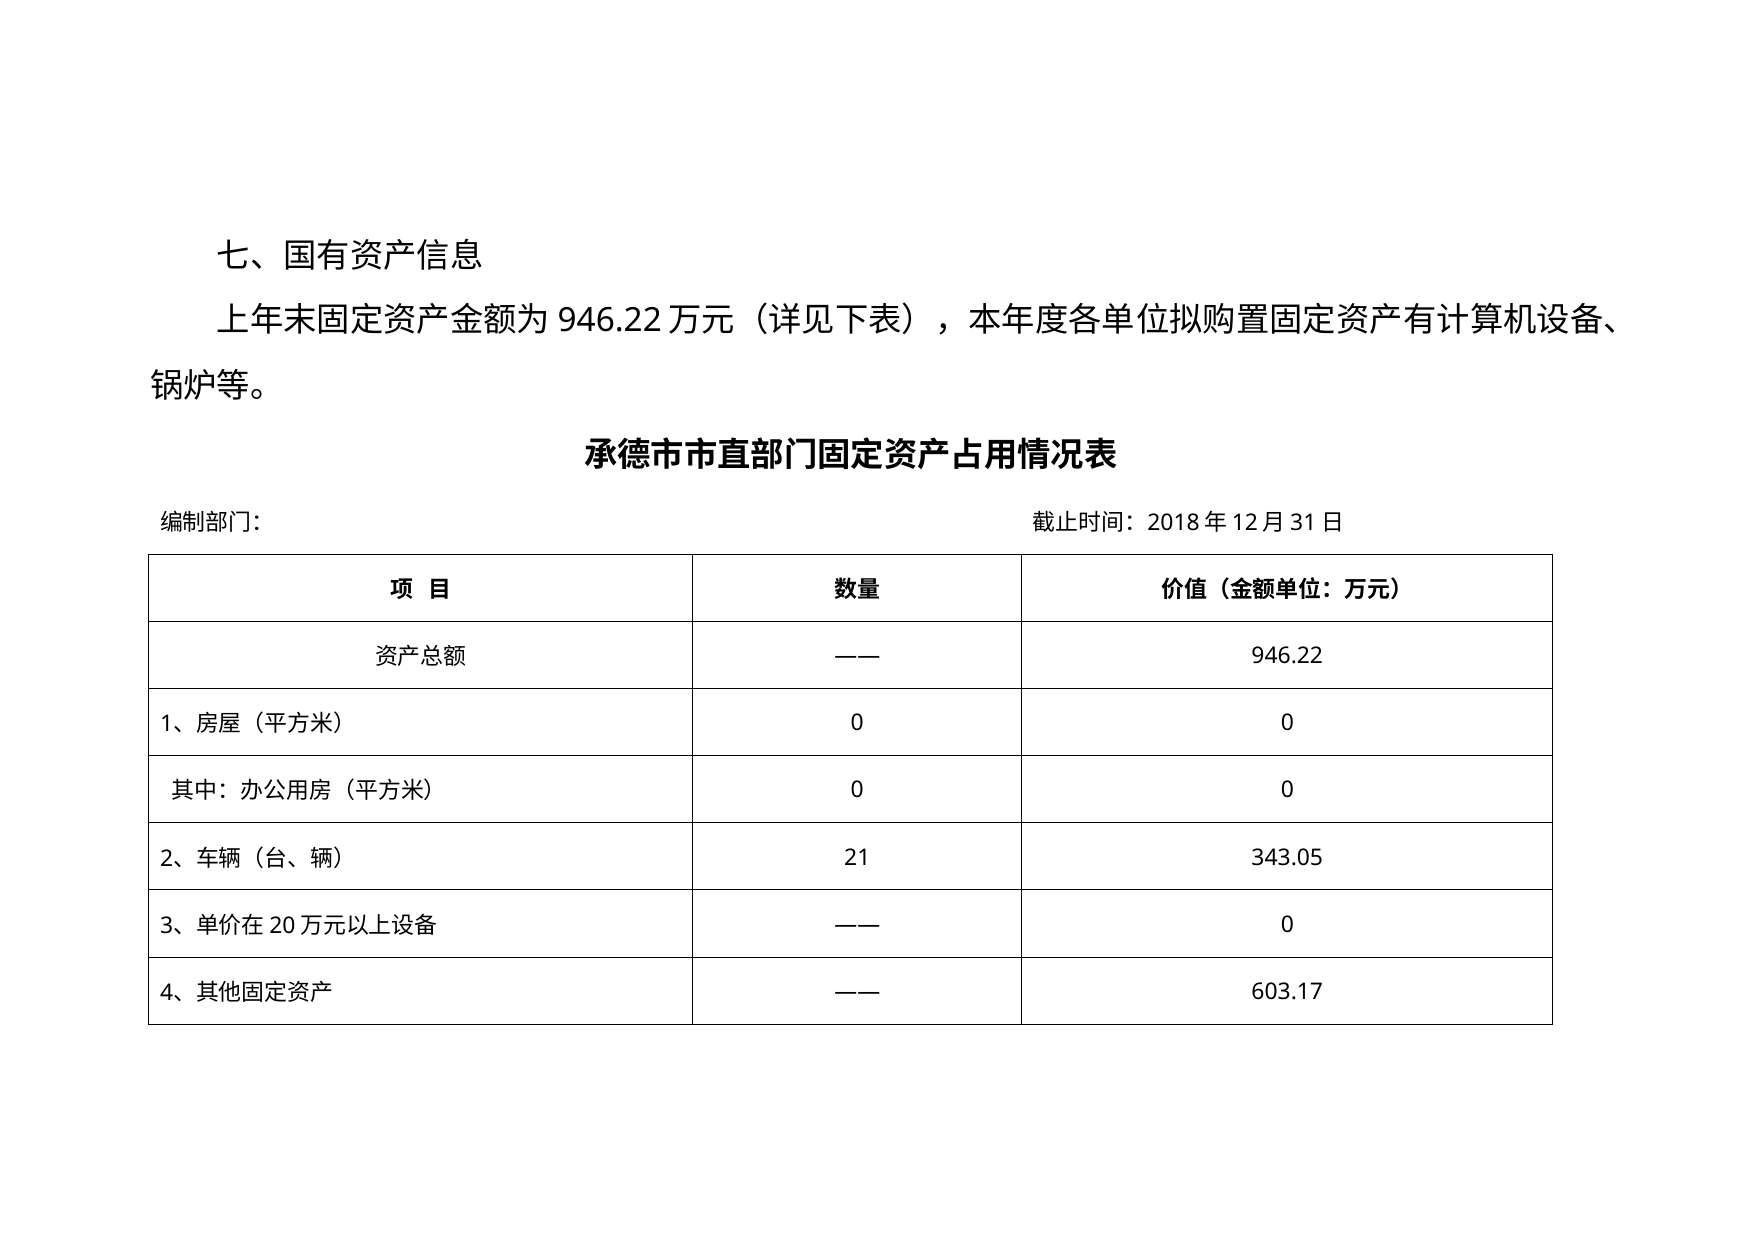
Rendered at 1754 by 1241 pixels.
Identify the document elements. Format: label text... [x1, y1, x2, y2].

table_cell 项 目 [149, 555, 692, 621]
table_cell 0 [693, 689, 1021, 755]
table_cell 946.22 [1022, 622, 1552, 688]
table_cell 0 [693, 756, 1021, 822]
table_cell 603.17 [1022, 958, 1552, 1024]
table_cell 1、房屋（平方米） [149, 689, 692, 755]
table_header 承德市市直部门固定资产占用情况表 [149, 415, 1553, 488]
table_cell 0 [1022, 756, 1552, 822]
table_cell 3、单价在20万元以上设备 [149, 890, 692, 957]
table_cell 21 [693, 823, 1021, 889]
table_cell 截止时间：2018年12月31日 [1021, 489, 1553, 553]
text 七、国有资产信息 [150, 220, 1604, 285]
table_cell 编制部门： [149, 489, 1021, 553]
table_cell 其中：办公用房（平方米） [149, 756, 692, 822]
table_cell —— [693, 958, 1021, 1024]
table_cell —— [693, 622, 1021, 688]
table_cell 0 [1022, 890, 1552, 957]
table_cell —— [693, 890, 1021, 957]
table_cell 2、车辆（台、辆） [149, 823, 692, 889]
table_cell 4、其他固定资产 [149, 958, 692, 1024]
text 上年末固定资产金额为946.22万元（详见下表），本年度各单位拟购置固定资产有计算机设备、锅炉等。 [150, 285, 1604, 415]
table_cell 343.05 [1022, 823, 1552, 889]
table_cell 数量 [693, 555, 1021, 621]
table_cell 资产总额 [149, 622, 692, 688]
table_cell 0 [1022, 689, 1552, 755]
table_cell 价值（金额单位：万元） [1022, 555, 1552, 621]
